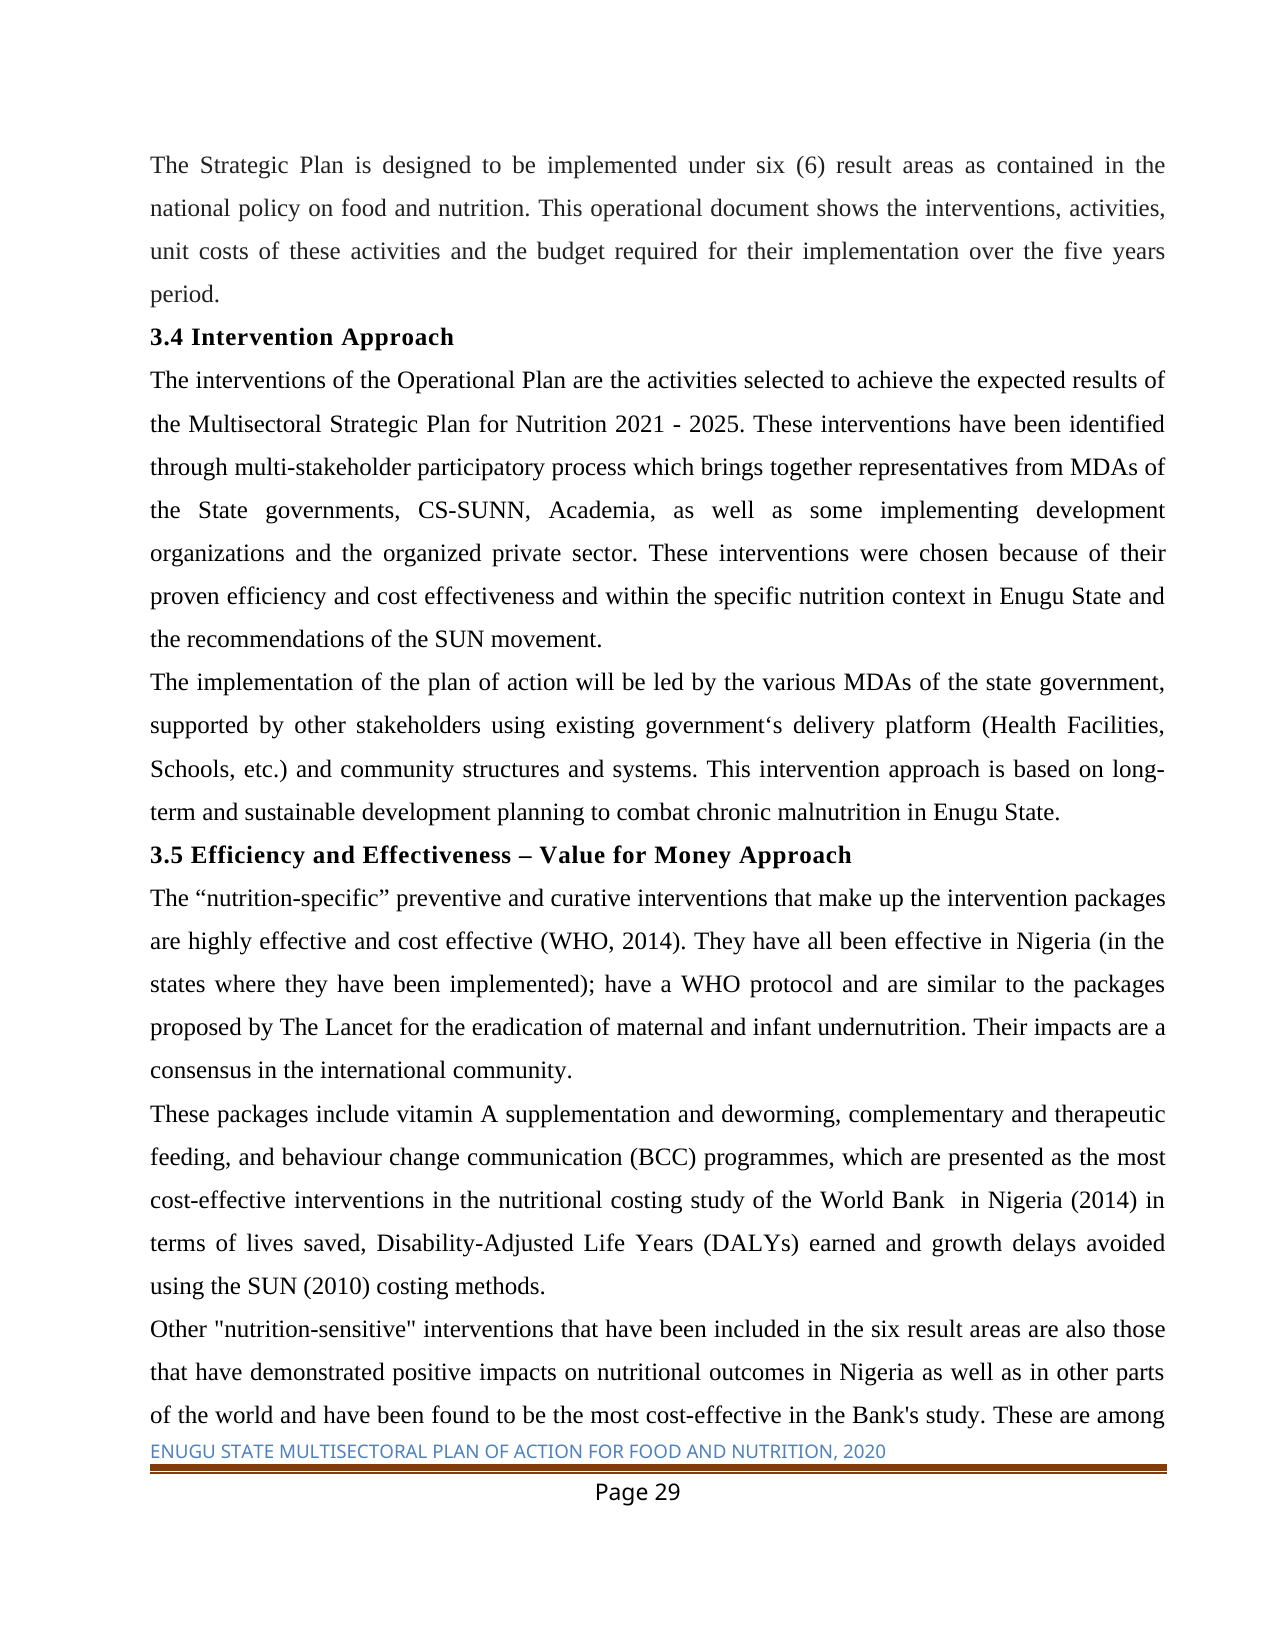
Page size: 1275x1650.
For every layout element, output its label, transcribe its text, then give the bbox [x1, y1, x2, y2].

text These packages include vitamin A supplementation and deworming, complementary and therapeutic feeding, and behaviour change communication (BCC) programmes, which are presented as the most cost-effective interventions in the nutritional costing study of the World Bank in Nigeria (2014) in terms of lives saved, Disability-Adjusted Life Years (DALYs) earned and growth delays avoided using the SUN (2010) costing methods. [150, 1099, 1167, 1300]
subtitle 3.4 Intervention Approach [150, 322, 1167, 351]
subtitle 3.5 Efficiency and Effectiveness – Value for Money Approach [150, 840, 1167, 869]
text The implementation of the plan of action will be led by the various MDAs of the state government, supported by other stakeholders using existing government‘s delivery platform (Health Facilities, Schools, etc.) and community structures and systems. This intervention approach is based on long-term and sustainable development planning to combat chronic malnutrition in Enugu State. [150, 667, 1167, 826]
text The “nutrition-specific” preventive and curative interventions that make up the intervention packages are highly effective and cost effective (WHO, 2014). They have all been effective in Nigeria (in the states where they have been implemented); have a WHO protocol and are similar to the packages proposed by The Lancet for the eradication of maternal and infant undernutrition. Their impacts are a consensus in the international community. [150, 883, 1167, 1084]
text The Strategic Plan is designed to be implemented under six (6) result areas as contained in the national policy on food and nutrition. This operational document shows the interventions, activities, unit costs of these activities and the budget required for their implementation over the five years period. [150, 150, 1167, 308]
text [150, 1314, 1167, 1429]
text The interventions of the Operational Plan are the activities selected to achieve the expected results of the Multisectoral Strategic Plan for Nutrition 2021 - 2025. These interventions have been identified through multi-stakeholder participatory process which brings together representatives from MDAs of the State governments, CS-SUNN, Academia, as well as some implementing development organizations and the organized private sector. These interventions were chosen because of their proven efficiency and cost effectiveness and within the specific nutrition context in Enugu State and the recommendations of the SUN movement. [150, 366, 1167, 653]
